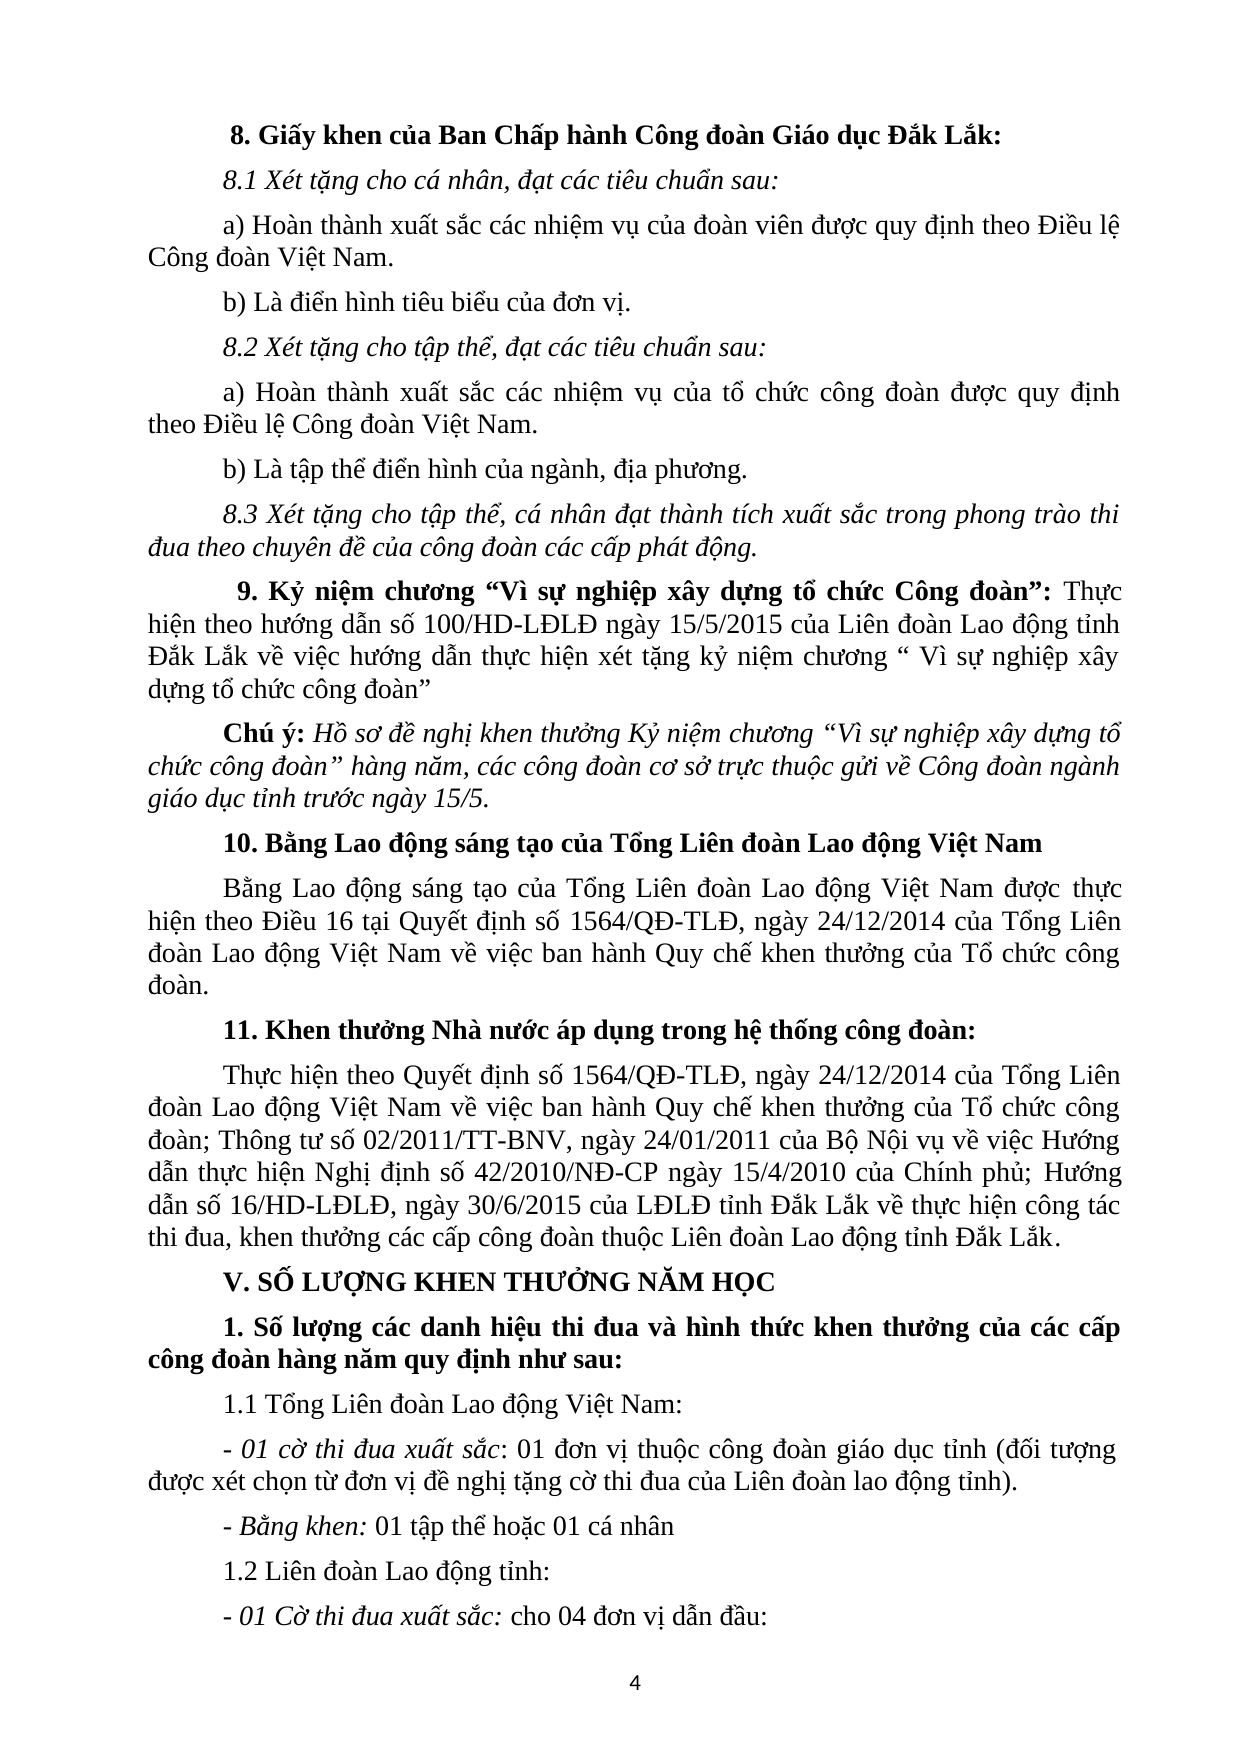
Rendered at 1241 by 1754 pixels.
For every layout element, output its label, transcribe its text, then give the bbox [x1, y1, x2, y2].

text 11. Khen thưởng Nhà nước áp dụng trong hệ thống công đoàn: [148, 1013, 1122, 1046]
text Chú ý: Hồ sơ đề nghị khen thưởng Kỷ niệm chương “Vì sự nghiệp xây dựng tổ chức công đoàn” hàng năm, các công đoàn cơ sở trực thuộc gửi về Công đoàn ngành giáo dục tỉnh trước ngày 15/5. [148, 717, 1122, 814]
text 8. Giấy khen của Ban Chấp hành Công đoàn Giáo dục Đắk Lắk: [148, 118, 1122, 151]
text 1. Số lượng các danh hiệu thi đua và hình thức khen thưởng của các cấp công đoàn hàng năm quy định như sau: [148, 1310, 1122, 1375]
text 1.1 Tổng Liên đoàn Lao động Việt Nam: [148, 1387, 1122, 1419]
text - 01 Cờ thi đua xuất sắc: cho 04 đơn vị dẫn đầu: [148, 1599, 1122, 1632]
text 8.2 Xét tặng cho tập thể, đạt các tiêu chuẩn sau: [148, 330, 1122, 362]
text V. SỐ LƯỢNG KHEN THƯỞNG NĂM HỌC [148, 1265, 1122, 1297]
text Thực hiện theo Quyết định số 1564/QĐ-TLĐ, ngày 24/12/2014 của Tổng Liên đoàn Lao động Việt Nam về việc ban hành Quy chế khen thưởng của Tổ chức công đoàn; Thông tư số 02/2011/TT-BNV, ngày 24/01/2011 của Bộ Nội vụ về việc Hướng dẫn thực hiện Nghị định số 42/2010/NĐ-CP ngày 15/4/2010 của Chính phủ; Hướng dẫn số 16/HD-LĐLĐ, ngày 30/6/2015 của LĐLĐ tỉnh Đắk Lắk về thực hiện công tác thi đua, khen thưởng các cấp công đoàn thuộc Liên đoàn Lao động tỉnh Đắk Lắk. [148, 1058, 1122, 1252]
text - Bằng khen: 01 tập thể hoặc 01 cá nhân [223, 1509, 1122, 1542]
text a) Hoàn thành xuất sắc các nhiệm vụ của đoàn viên được quy định theo Điều lệ Công đoàn Việt Nam. [148, 208, 1122, 273]
text b) Là tập thể điển hình của ngành, địa phương. [148, 452, 1122, 485]
text b) Là điển hình tiêu biểu của đơn vị. [148, 285, 1122, 318]
text 8.3 Xét tặng cho tập thể, cá nhân đạt thành tích xuất sắc trong phong trào thi đua theo chuyên đề của công đoàn các cấp phát động. [148, 497, 1122, 562]
text Bằng Lao động sáng tạo của Tổng Liên đoàn Lao động Việt Nam được thực hiện theo Điều 16 tại Quyết định số 1564/QĐ-TLĐ, ngày 24/12/2014 của Tổng Liên đoàn Lao động Việt Nam về việc ban hành Quy chế khen thưởng của Tổ chức công đoàn. [148, 871, 1122, 1001]
text 1.2 Liên đoàn Lao động tỉnh: [223, 1554, 1122, 1587]
text a) Hoàn thành xuất sắc các nhiệm vụ của tổ chức công đoàn được quy định theo Điều lệ Công đoàn Việt Nam. [148, 375, 1122, 440]
text 10. Bằng Lao động sáng tạo của Tổng Liên đoàn Lao động Việt Nam [148, 826, 1122, 859]
text 9. Kỷ niệm chương “Vì sự nghiệp xây dựng tổ chức Công đoàn”: Thực hiện theo hướng dẫn số 100/HD-LĐLĐ ngày 15/5/2015 của Liên đoàn Lao động tỉnh Đắk Lắk về việc hướng dẫn thực hiện xét tặng kỷ niệm chương “ Vì sự nghiệp xây dựng tổ chức công đoàn” [148, 574, 1122, 704]
text 8.1 Xét tặng cho cá nhân, đạt các tiêu chuẩn sau: [148, 163, 1122, 195]
text - 01 cờ thi đua xuất sắc: 01 đơn vị thuộc công đoàn giáo dục tỉnh (đối tượng được xét chọn từ đơn vị đề nghị tặng cờ thi đua của Liên đoàn lao động tỉnh). [148, 1432, 1117, 1497]
